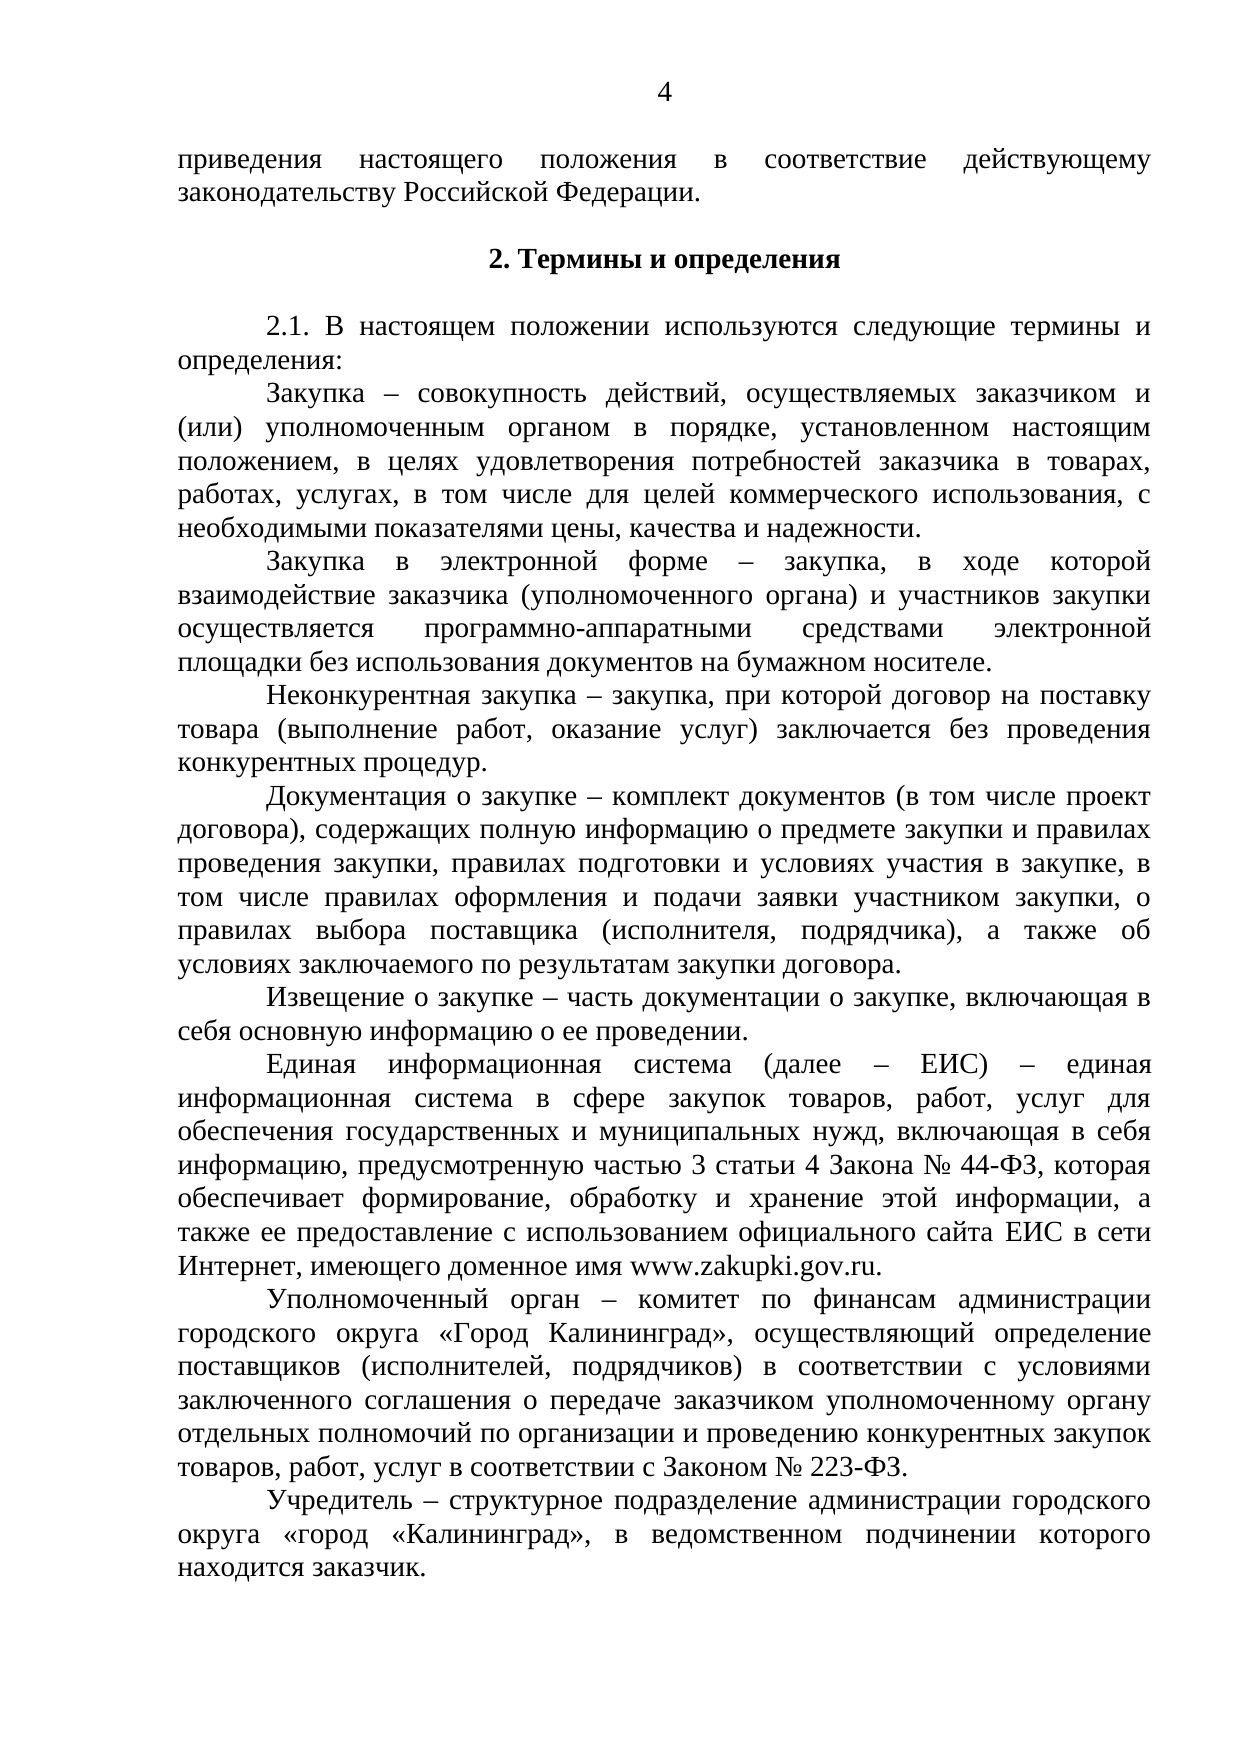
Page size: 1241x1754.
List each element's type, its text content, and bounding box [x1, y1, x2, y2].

list Извещение о закупке – часть документации о закупке, включающая в себя основную информацию о ее проведении. [177, 979, 1152, 1046]
text Закупка – совокупность действий, осуществляемых заказчиком и (или) уполномоченным органом в порядке, установленном настоящим положением, в целях удовлетворения потребностей заказчика в товарах, работах, услугах, в том числе для целей коммерческого использования, с необходимыми показателями цены, качества и надежности. [177, 376, 1152, 543]
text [177, 141, 1152, 208]
text 2. Термины и определения [177, 241, 1152, 275]
text Учредитель – структурное подразделение администрации городского округа «город «Калининград», в ведомственном подчинении которого находится заказчик. [177, 1482, 1152, 1583]
list Единая информационная система (далее – ЕИС) – единая информационная система в сфере закупок товаров, работ, услуг для обеспечения государственных и муниципальных нужд, включающая в себя информацию, предусмотренную частью 3 статьи 4 Закона № 44-ФЗ, которая обеспечивает формирование, обработку и хранение этой информации, а также ее предоставление с использованием официального сайта ЕИС в сети Интернет, имеющего доменное имя www.zakupki.gov.ru. [177, 1046, 1152, 1281]
text Закупка в электронной форме – закупка, в ходе которой взаимодействие заказчика (уполномоченного органа) и участников закупки осуществляется программно-аппаратными средствами электронной площадки без использования документов на бумажном носителе. [177, 543, 1152, 677]
text Неконкурентная закупка – закупка, при которой договор на поставку товара (выполнение работ, оказание услуг) заключается без проведения конкурентных процедур. [177, 677, 1152, 778]
text Уполномоченный орган – комитет по финансам администрации городского округа «Город Калининград», осуществляющий определение поставщиков (исполнителей, подрядчиков) в соответствии с условиями заключенного соглашения о передаче заказчиком уполномоченному органу отдельных полномочий по организации и проведению конкурентных закупок товаров, работ, услуг в соответствии с Законом № 223-ФЗ. [177, 1281, 1152, 1482]
list 2.1. В настоящем положении используются следующие термины и определения: [177, 308, 1152, 376]
list Документация о закупке – комплект документов (в том числе проект договора), содержащих полную информацию о предмете закупки и правилах проведения закупки, правилах подготовки и условиях участия в закупке, в том числе правилах оформления и подачи заявки участником закупки, о правилах выбора поставщика (исполнителя, подрядчика), а также об условиях заключаемого по результатам закупки договора. [177, 778, 1152, 979]
